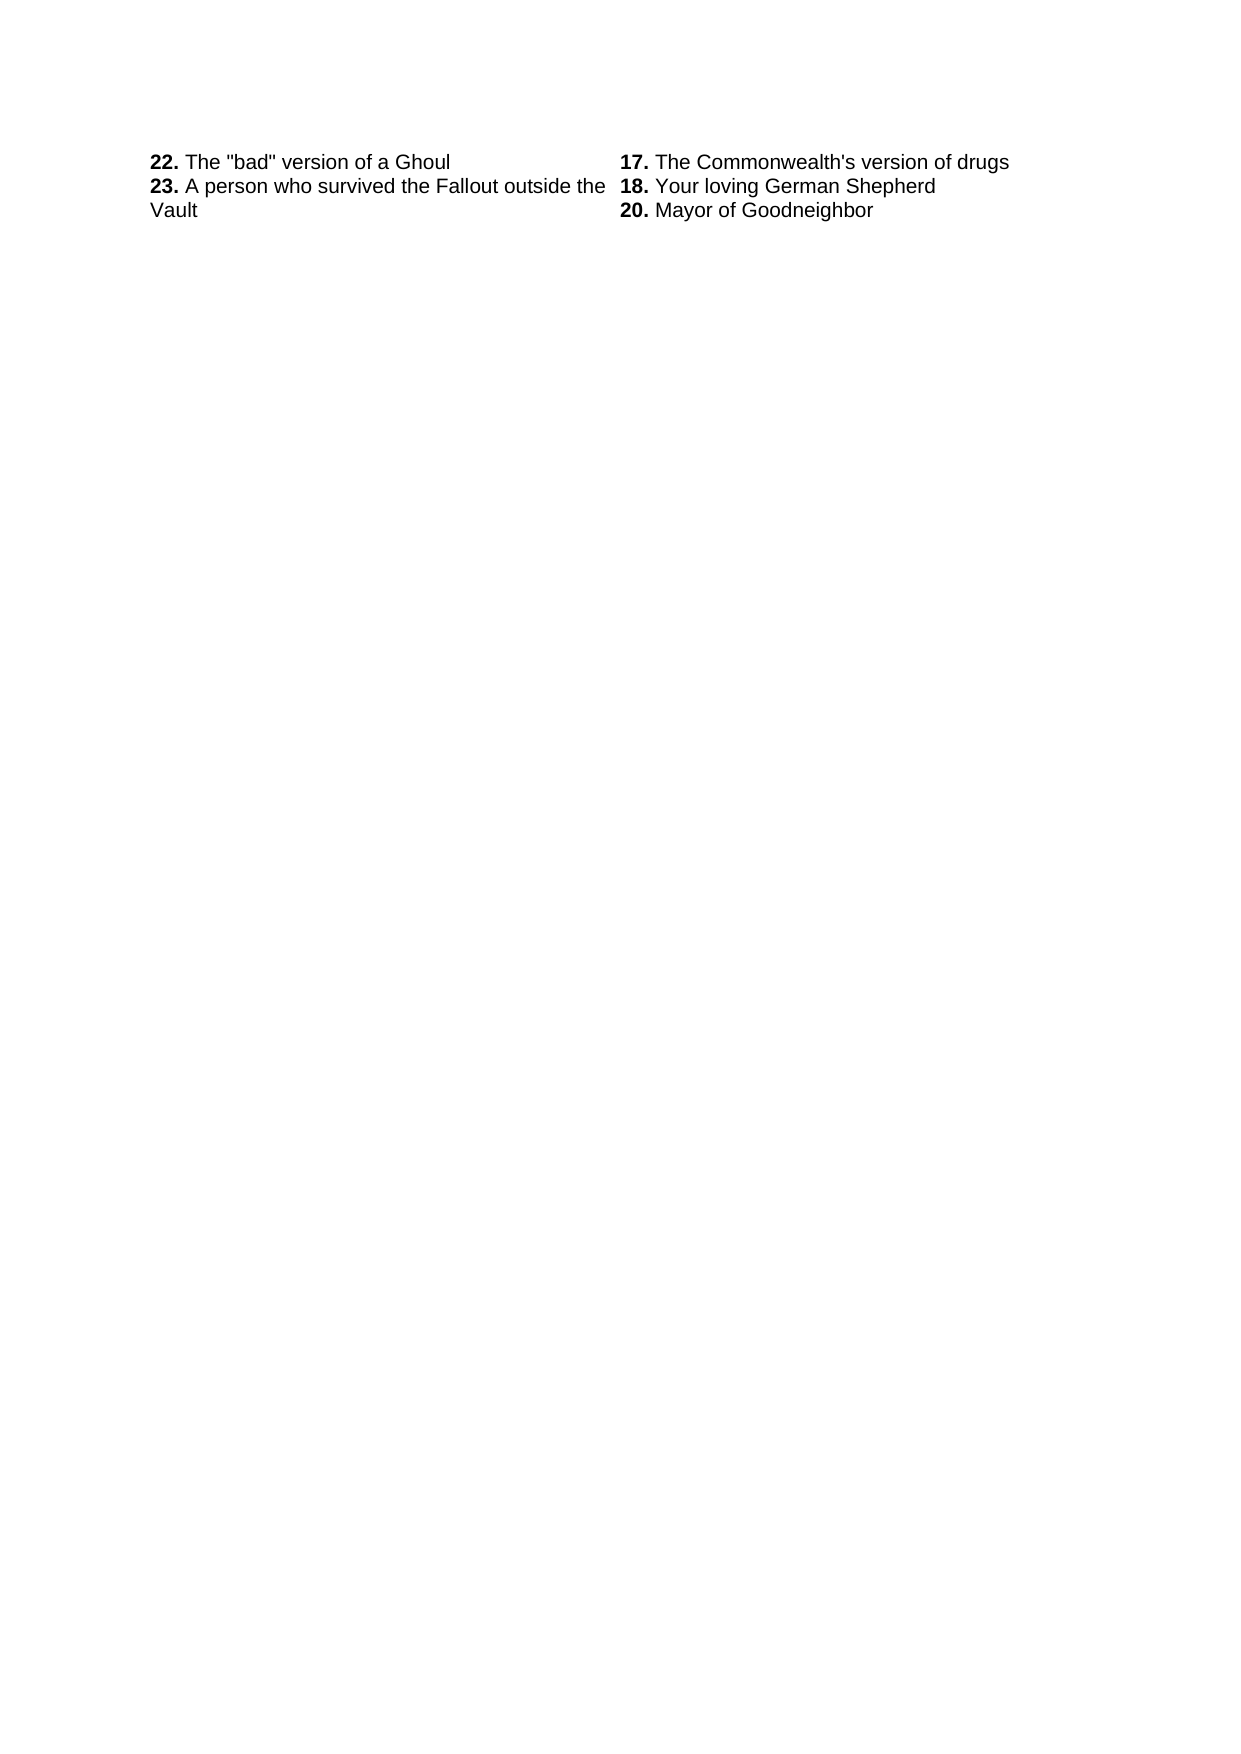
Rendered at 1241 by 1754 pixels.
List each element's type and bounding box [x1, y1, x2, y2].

table_header [620, 150, 1090, 222]
table_header [150, 150, 620, 222]
